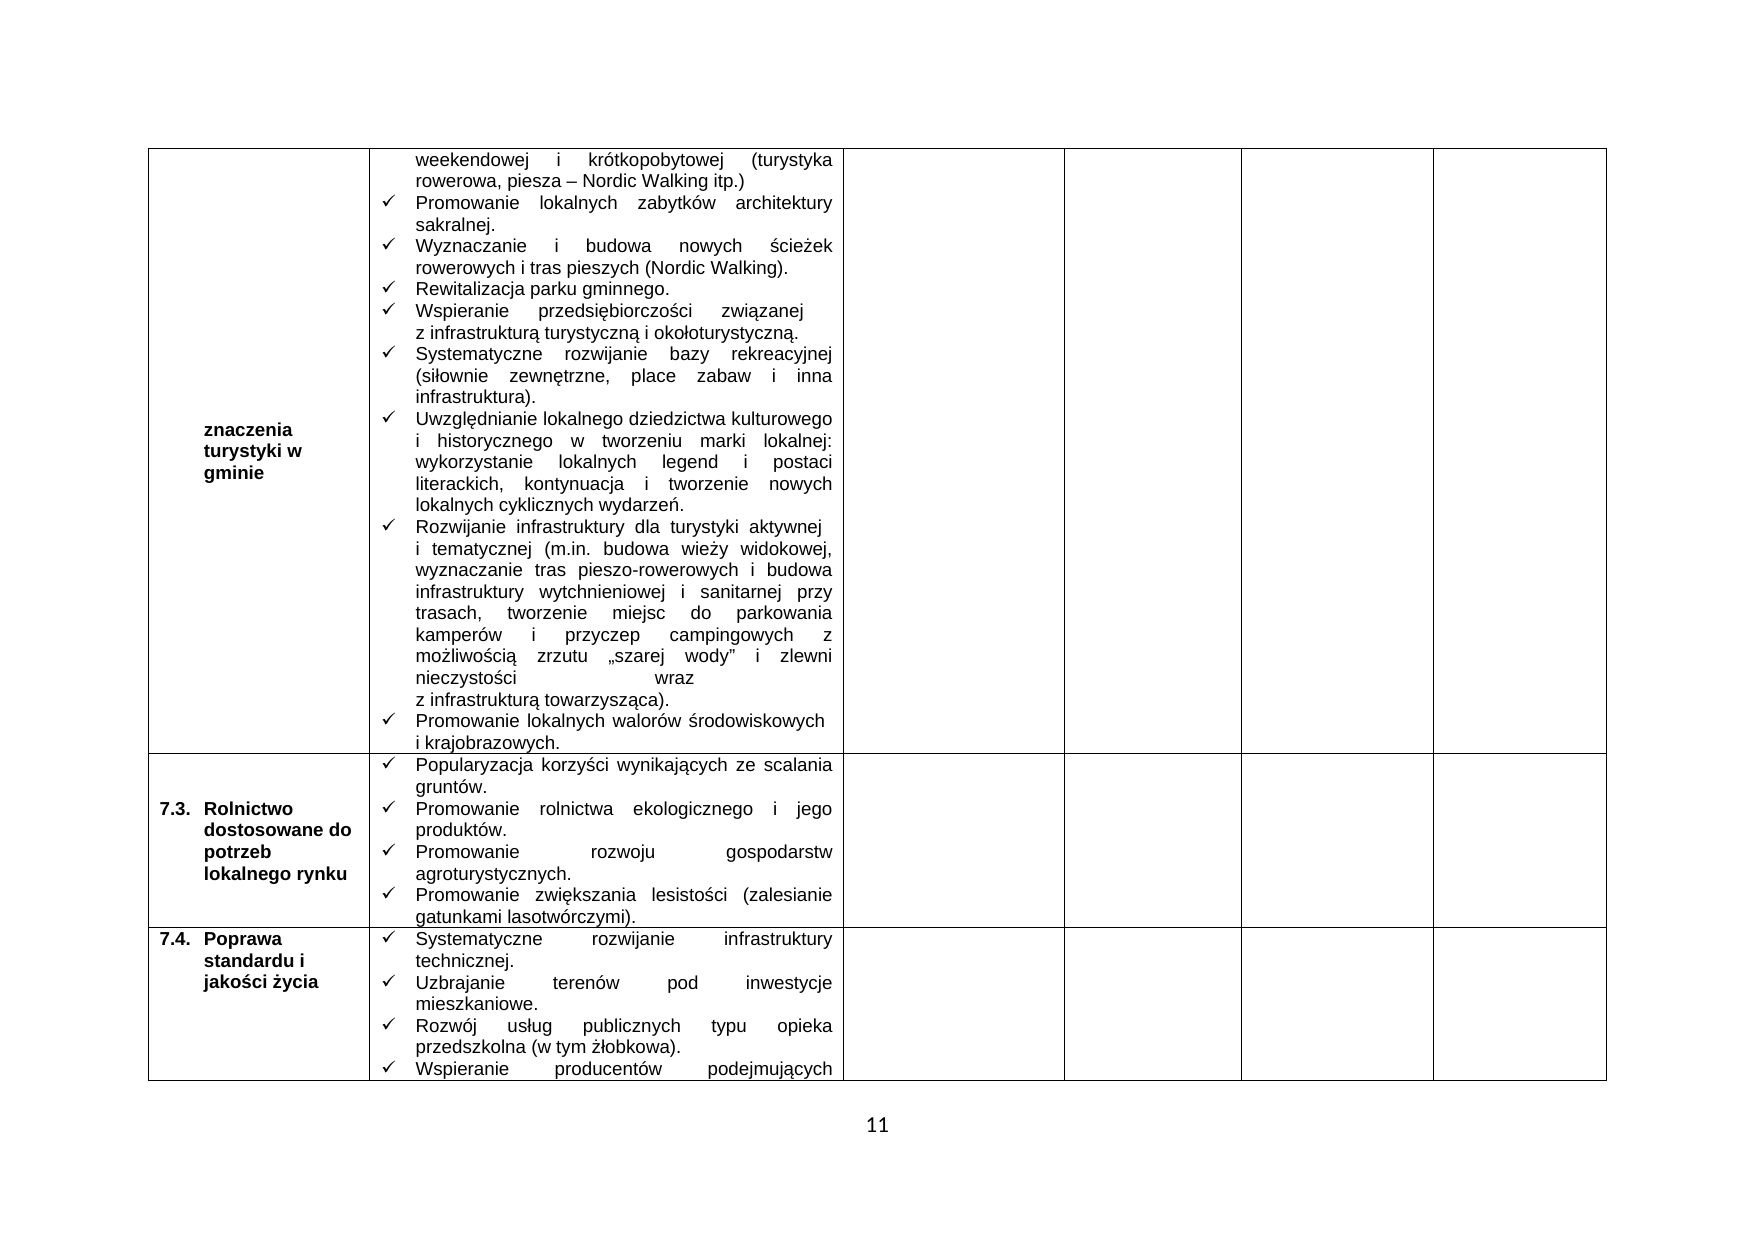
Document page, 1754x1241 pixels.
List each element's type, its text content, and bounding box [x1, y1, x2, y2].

table_cell [1242, 928, 1433, 1079]
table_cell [149, 928, 369, 1079]
table_cell [844, 149, 1064, 753]
table_cell [1434, 754, 1606, 927]
table_cell [1434, 149, 1606, 753]
table_cell Rolnictwo dostosowane do potrzeb lokalnego rynku [149, 754, 369, 927]
table_cell [1242, 754, 1433, 927]
table_cell [1065, 754, 1241, 927]
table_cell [370, 928, 843, 1079]
table_cell [1434, 928, 1606, 1079]
table_cell [844, 928, 1064, 1079]
table_cell [1242, 149, 1433, 753]
table_cell [1065, 928, 1241, 1079]
table_cell [1065, 149, 1241, 753]
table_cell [149, 149, 369, 753]
table_cell Popularyzacja korzyści wynikających ze scalania gruntów. Promowanie rolnictwa ekologicznego i jego produktów. Promowanie rozwoju gospodarstw agroturystycznych. Promowanie zwiększania lesistości (zalesianie gatunkami lasotwórczymi). [370, 754, 843, 927]
table_cell [844, 754, 1064, 927]
